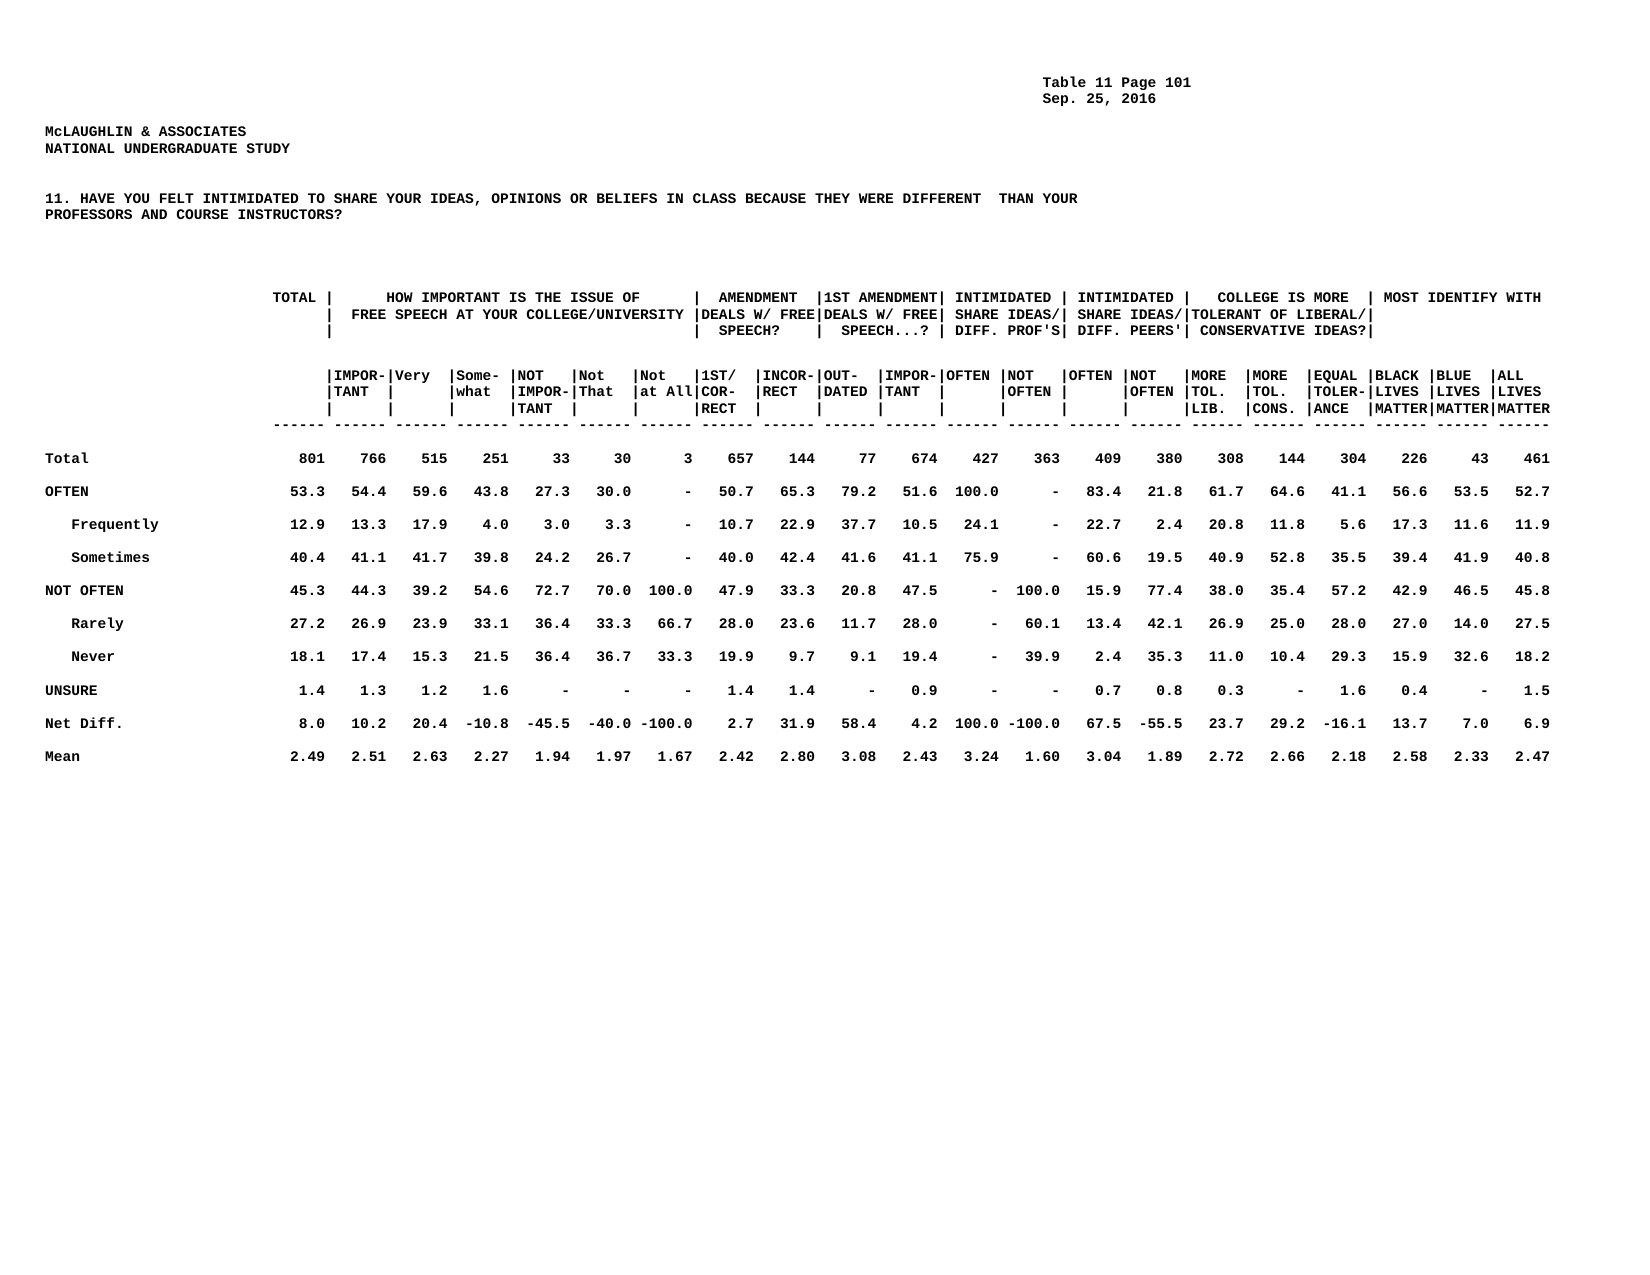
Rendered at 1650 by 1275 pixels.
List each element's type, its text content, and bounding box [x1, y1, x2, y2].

text Net Diff. 8.0 10.2 20.4 -10.8 -45.5 -40.0 -100.0 2.7 31.9 58.4 4.2 100.0 -100.0 67.5 -55.5 23.7 29.2 -16.1 13.7 7.0 6.9 [45, 716, 1650, 732]
text NATIONAL UNDERGRADUATE STUDY [45, 141, 1650, 158]
text UNSURE 1.4 1.3 1.2 1.6 - - - 1.4 1.4 - 0.9 - - 0.7 0.8 0.3 - 1.6 0.4 - 1.5 [45, 683, 1650, 699]
text Total 801 766 515 251 33 30 3 657 144 77 674 427 363 409 380 308 144 304 226 43 461 [45, 451, 1650, 467]
text OFTEN 53.3 54.4 59.6 43.8 27.3 30.0 - 50.7 65.3 79.2 51.6 100.0 - 83.4 21.8 61.7 64.6 41.1 56.6 53.5 52.7 [45, 484, 1650, 501]
text |IMPOR-|Very |Some- |NOT |Not |Not |1ST/ |INCOR-|OUT- |IMPOR-|OFTEN |NOT |OFTEN |NOT |MORE |MORE |EQUAL |BLACK |BLUE |ALL [45, 368, 1650, 384]
text NOT OFTEN 45.3 44.3 39.2 54.6 72.7 70.0 100.0 47.9 33.3 20.8 47.5 - 100.0 15.9 77.4 38.0 35.4 57.2 42.9 46.5 45.8 [45, 583, 1650, 600]
text | FREE SPEECH AT YOUR COLLEGE/UNIVERSITY |DEALS W/ FREE|DEALS W/ FREE| SHARE IDEAS/| SHARE IDEAS/|TOLERANT OF LIBERAL/| [45, 307, 1650, 323]
text Sep. 25, 2016 [45, 92, 1650, 108]
text Sometimes 40.4 41.1 41.7 39.8 24.2 26.7 - 40.0 42.4 41.6 41.1 75.9 - 60.6 19.5 40.9 52.8 35.5 39.4 41.9 40.8 [45, 550, 1650, 567]
text | | SPEECH? | SPEECH...? | DIFF. PROF'S| DIFF. PEERS'| CONSERVATIVE IDEAS?| [45, 323, 1650, 340]
text ------ ------ ------ ------ ------ ------ ------ ------ ------ ------ ------ ------ ------ ------ ------ ------ ------ ------ ------ ------ ------ [45, 418, 1650, 434]
text Never 18.1 17.4 15.3 21.5 36.4 36.7 33.3 19.9 9.7 9.1 19.4 - 39.9 2.4 35.3 11.0 10.4 29.3 15.9 32.6 18.2 [45, 649, 1650, 666]
text McLAUGHLIN & ASSOCIATES [45, 125, 1650, 141]
text Table 11 Page 101 [45, 75, 1650, 92]
text Frequently 12.9 13.3 17.9 4.0 3.0 3.3 - 10.7 22.9 37.7 10.5 24.1 - 22.7 2.4 20.8 11.8 5.6 17.3 11.6 11.9 [45, 517, 1650, 534]
text 11. HAVE YOU FELT INTIMIDATED TO SHARE YOUR IDEAS, OPINIONS OR BELIEFS IN CLASS BECAUSE THEY WERE DIFFERENT THAN YOUR [45, 191, 1650, 207]
text TOTAL | HOW IMPORTANT IS THE ISSUE OF | AMENDMENT |1ST AMENDMENT| INTIMIDATED | INTIMIDATED | COLLEGE IS MORE | MOST IDENTIFY WITH [45, 290, 1650, 307]
text Mean 2.49 2.51 2.63 2.27 1.94 1.97 1.67 2.42 2.80 3.08 2.43 3.24 1.60 3.04 1.89 2.72 2.66 2.18 2.58 2.33 2.47 [45, 749, 1650, 766]
text |TANT | |what |IMPOR-|That |at All|COR- |RECT |DATED |TANT | |OFTEN | |OFTEN |TOL. |TOL. |TOLER-|LIVES |LIVES |LIVES [45, 384, 1650, 401]
text PROFESSORS AND COURSE INSTRUCTORS? [45, 207, 1650, 224]
text | | | |TANT | | |RECT | | | | | | | |LIB. |CONS. |ANCE |MATTER|MATTER|MATTER [45, 401, 1650, 418]
text Rarely 27.2 26.9 23.9 33.1 36.4 33.3 66.7 28.0 23.6 11.7 28.0 - 60.1 13.4 42.1 26.9 25.0 28.0 27.0 14.0 27.5 [45, 616, 1650, 633]
